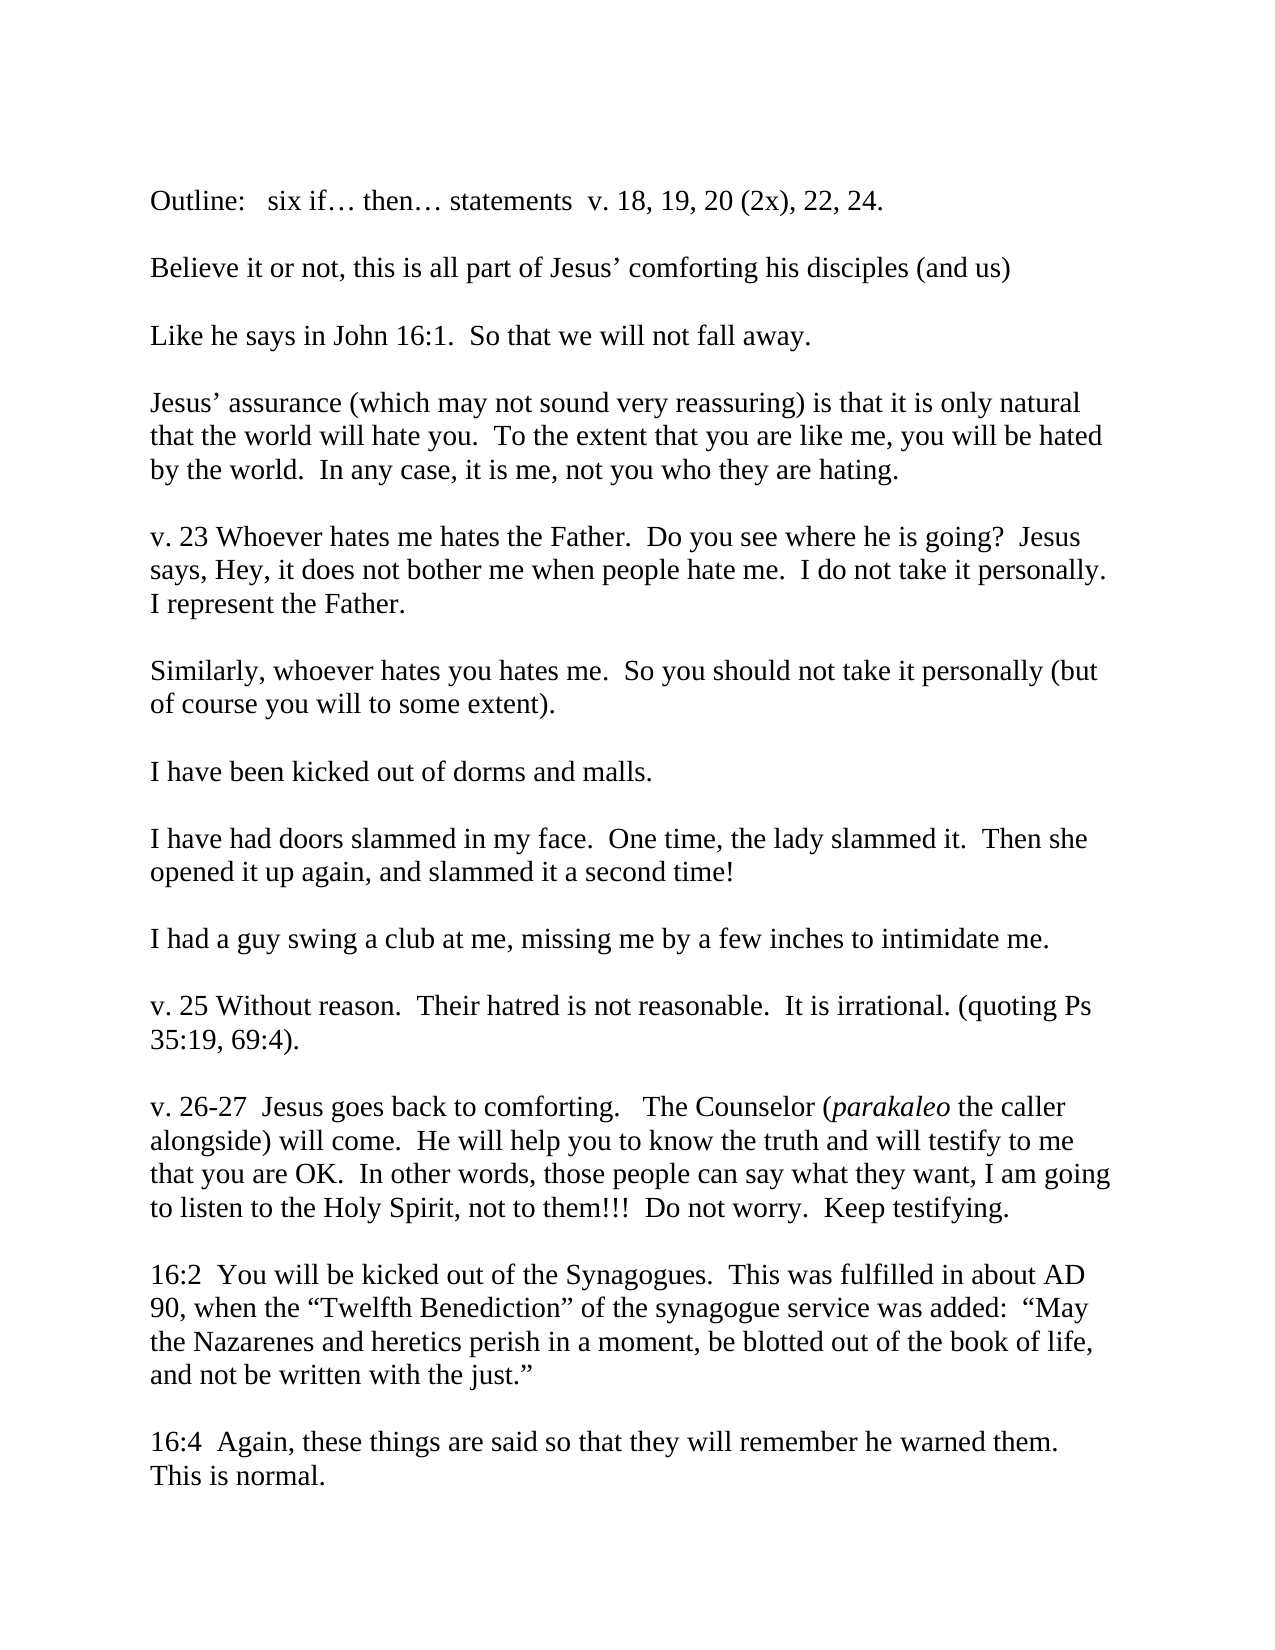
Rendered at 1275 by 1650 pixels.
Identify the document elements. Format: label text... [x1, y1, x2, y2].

text v. 25 Without reason. Their hatred is not reasonable. It is irrational. (quoting Ps 35:19, 69:4). [150, 988, 1125, 1056]
text Similarly, whoever hates you hates me. So you should not take it personally (but of course you will to some extent). [150, 653, 1125, 720]
text 16:2 You will be kicked out of the Synagogues. This was fulfilled in about AD 90, when the “Twelfth Benediction” of the synagogue service was added: “May the Nazarenes and heretics perish in a moment, be blotted out of the book of life, and not be written with the just.” [150, 1257, 1125, 1391]
text Like he says in John 16:1. So that we will not fall away. [150, 318, 1125, 351]
text 16:4 Again, these things are said so that they will remember he warned them. [150, 1424, 1125, 1458]
text v. 23 Whoever hates me hates the Father. Do you see where he is going? Jesus says, Hey, it does not bother me when people hate me. I do not take it personally. I represent the Father. [150, 519, 1125, 619]
text Jesus’ assurance (which may not sound very reassuring) is that it is only natural that the world will hate you. To the extent that you are like me, you will be hated by the world. In any case, it is me, not you who they are hating. [150, 385, 1125, 485]
text Outline: six if… then… statements v. 18, 19, 20 (2x), 22, 24. [150, 183, 1125, 217]
text v. 26-27 Jesus goes back to comforting. The Counselor (parakaleo the caller alongside) will come. He will help you to know the truth and will testify to me that you are OK. In other words, those people can say what they want, I am going to listen to the Holy Spirit, not to them!!! Do not worry. Keep testifying. [150, 1089, 1125, 1223]
text Believe it or not, this is all part of Jesus’ comforting his disciples (and us) [150, 251, 1125, 284]
text This is normal. [150, 1458, 1125, 1492]
text I had a guy swing a club at me, missing me by a few inches to intimidate me. [150, 921, 1125, 955]
text I have been kicked out of dorms and malls. [150, 754, 1125, 787]
text I have had doors slammed in my face. One time, the lady slammed it. Then she opened it up again, and slammed it a second time! [150, 821, 1125, 888]
